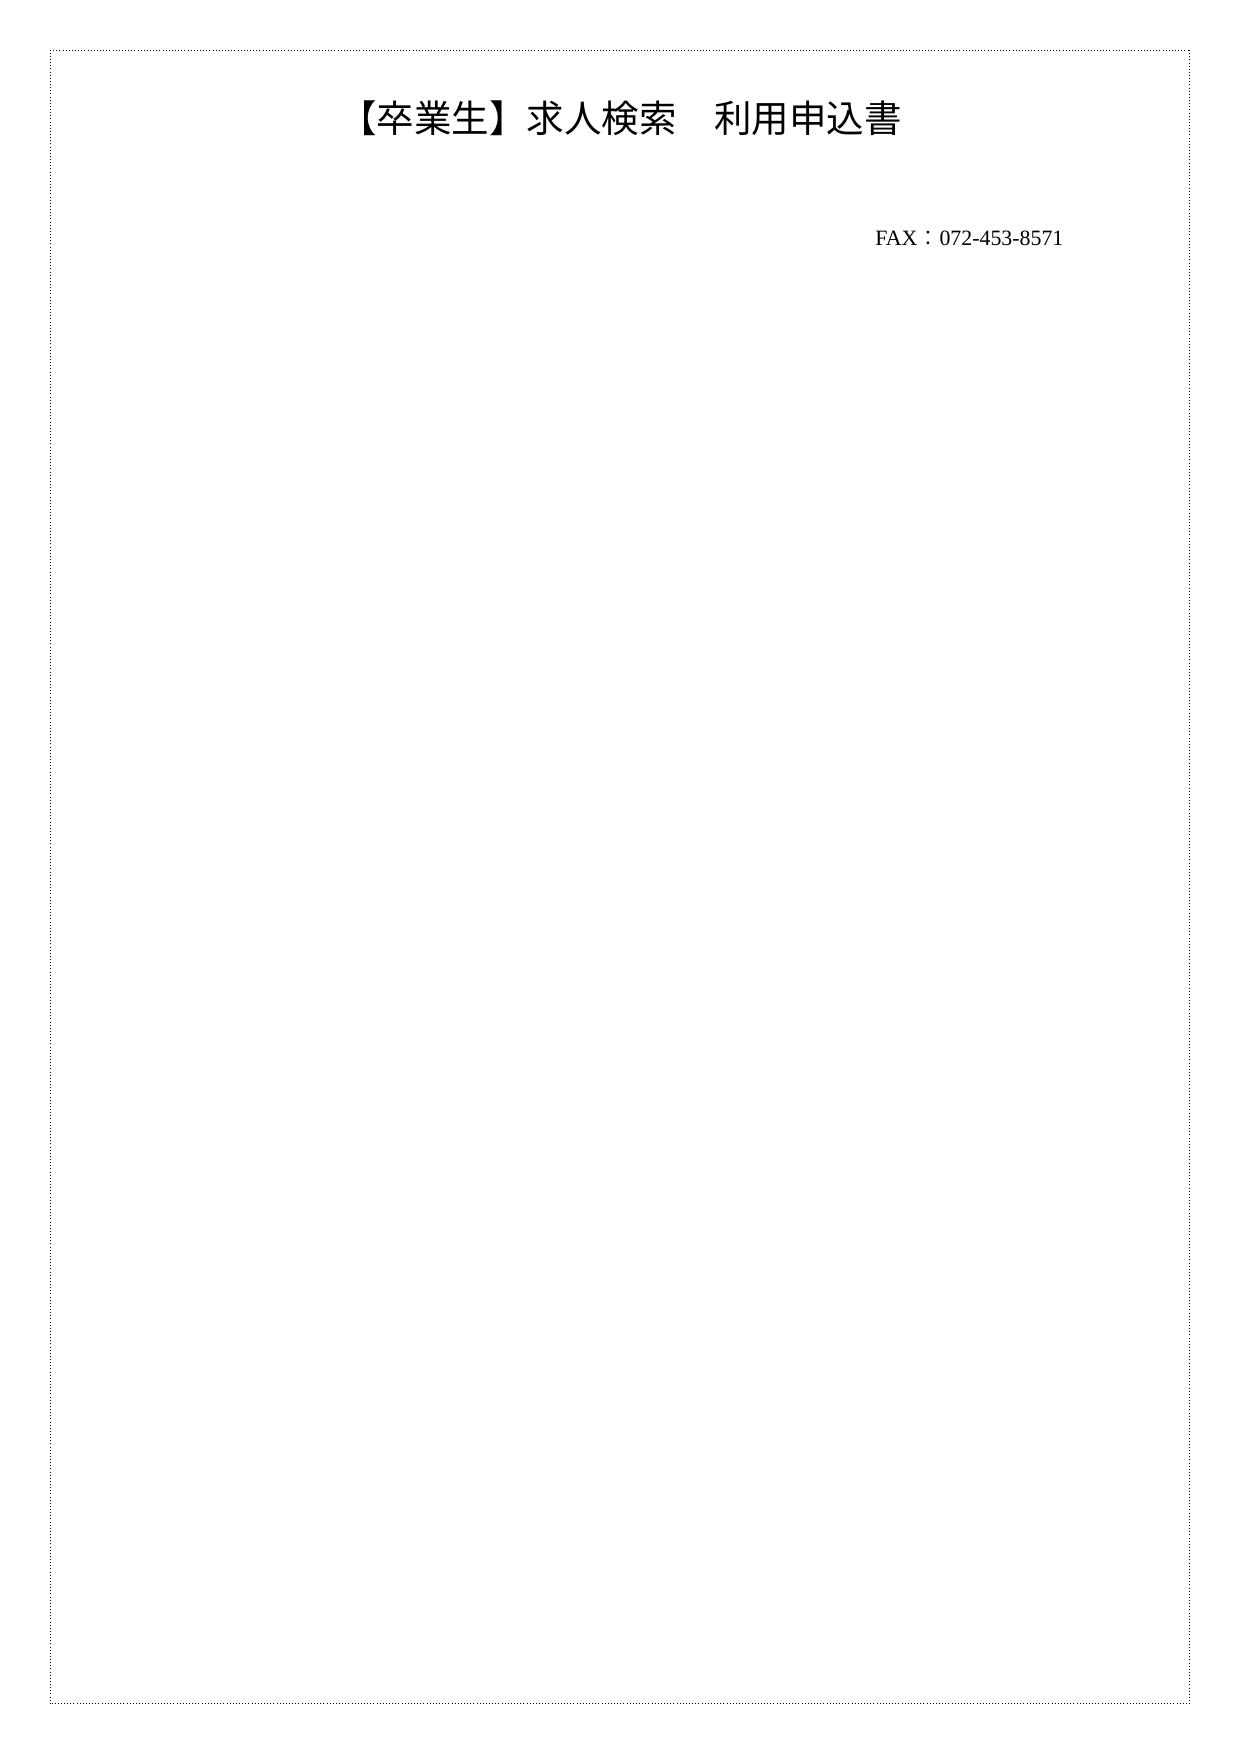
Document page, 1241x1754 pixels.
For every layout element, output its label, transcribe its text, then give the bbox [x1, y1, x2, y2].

text FAX：072-453-8571 [177, 217, 1063, 254]
